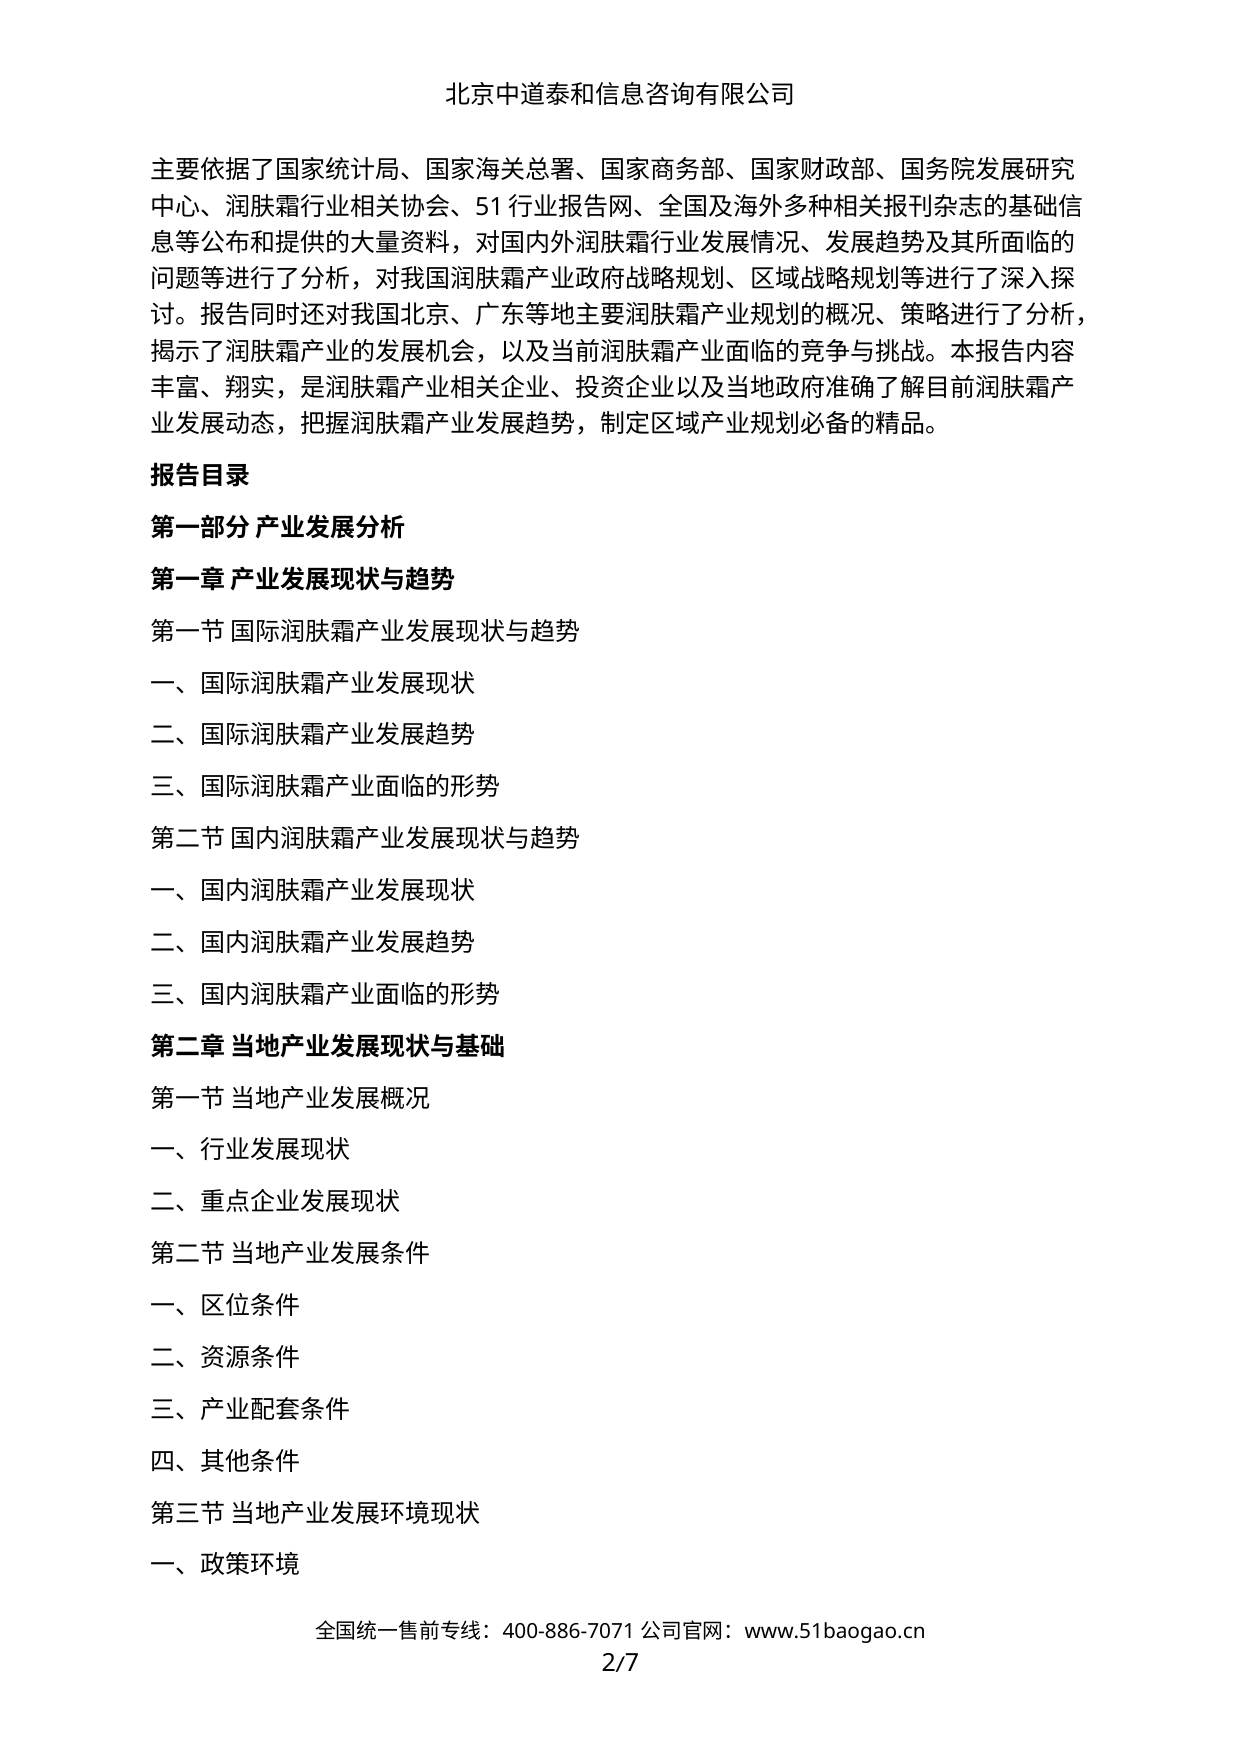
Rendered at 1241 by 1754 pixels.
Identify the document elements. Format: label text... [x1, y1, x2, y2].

text 第一节 当地产业发展概况 [150, 1078, 1090, 1114]
text 第二节 当地产业发展条件 [150, 1234, 1090, 1270]
text 第二节 国内润肤霜产业发展现状与趋势 [150, 819, 1090, 855]
text 一、行业发展现状 [150, 1130, 1090, 1166]
text 报告目录 [150, 456, 1090, 492]
text 第三节 当地产业发展环境现状 [150, 1493, 1090, 1529]
text 二、重点企业发展现状 [150, 1182, 1090, 1218]
text 一、区位条件 [150, 1286, 1090, 1322]
text 三、国内润肤霜产业面临的形势 [150, 974, 1090, 1011]
text 第一章 产业发展现状与趋势 [150, 559, 1090, 596]
text 二、国际润肤霜产业发展趋势 [150, 715, 1090, 751]
text 一、国际润肤霜产业发展现状 [150, 663, 1090, 699]
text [150, 150, 1090, 440]
text 一、政策环境 [150, 1545, 1090, 1581]
text 第一部分 产业发展分析 [150, 507, 1090, 544]
text 二、资源条件 [150, 1337, 1090, 1374]
text 二、国内润肤霜产业发展趋势 [150, 922, 1090, 959]
text 三、国际润肤霜产业面临的形势 [150, 767, 1090, 803]
text 第一节 国际润肤霜产业发展现状与趋势 [150, 611, 1090, 647]
text 四、其他条件 [150, 1441, 1090, 1477]
text 三、产业配套条件 [150, 1389, 1090, 1426]
text 第二章 当地产业发展现状与基础 [150, 1026, 1090, 1062]
text 一、国内润肤霜产业发展现状 [150, 871, 1090, 907]
